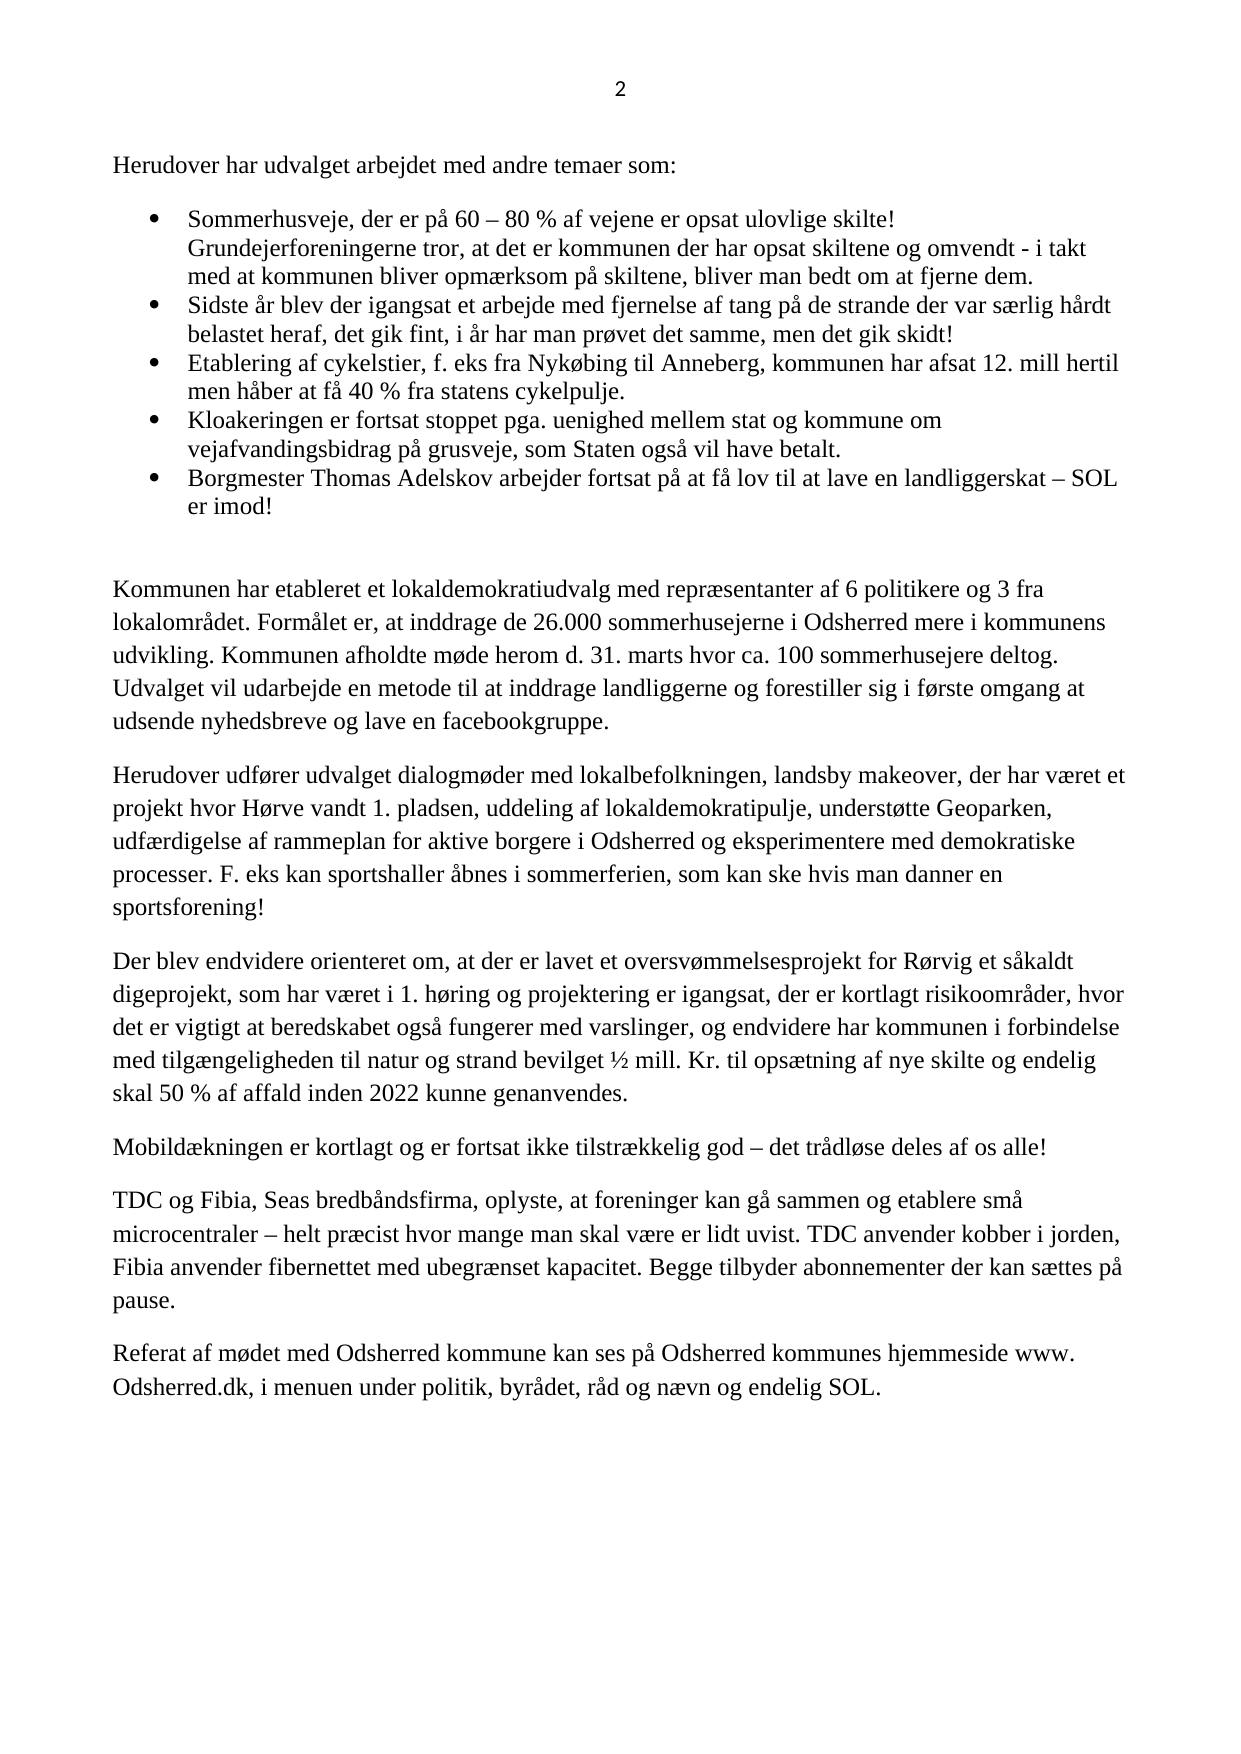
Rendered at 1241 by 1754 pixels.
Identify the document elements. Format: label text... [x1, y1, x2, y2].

list Borgmester Thomas Adelskov arbejder fortsat på at få lov til at lave en landliggerskat – SOL er imod! [150, 463, 1128, 520]
text Kommunen har etableret et lokaldemokratiudvalg med repræsentanter af 6 politikere og 3 fra lokalområdet. Formålet er, at inddrage de 26.000 sommerhusejerne i Odsherred mere i kommunens udvikling. Kommunen afholdte møde herom d. 31. marts hvor ca. 100 sommerhusejere deltog. Udvalget vil udarbejde en metode til at inddrage landliggerne og forestiller sig i første omgang at udsende nyhedsbreve og lave en facebookgruppe. [112, 574, 1128, 735]
text Referat af mødet med Odsherred kommune kan ses på Odsherred kommunes hjemmeside www. Odsherred.dk, i menuen under politik, byrådet, råd og nævn og endelig SOL. [112, 1338, 1128, 1400]
text Der blev endvidere orienteret om, at der er lavet et oversvømmelsesprojekt for Rørvig et såkaldt digeprojekt, som har været i 1. høring og projektering er igangsat, der er kortlagt risikoområder, hvor det er vigtigt at beredskabet også fungerer med varslinger, og endvidere har kommunen i forbindelse med tilgængeligheden til natur og strand bevilget ½ mill. Kr. til opsætning af nye skilte og endelig skal 50 % af affald inden 2022 kunne genanvendes. [112, 946, 1128, 1107]
text TDC og Fibia, Seas bredbåndsfirma, oplyste, at foreninger kan gå sammen og etablere små microcentraler – helt præcist hvor mange man skal være er lidt uvist. TDC anvender kobber i jorden, Fibia anvender fibernettet med ubegrænset kapacitet. Begge tilbyder abonnementer der kan sættes på pause. [112, 1186, 1128, 1313]
text Herudover har udvalget arbejdet med andre temaer som: [112, 150, 1128, 179]
list Sidste år blev der igangsat et arbejde med fjernelse af tang på de strande der var særlig hårdt belastet heraf, det gik fint, i år har man prøvet det samme, men det gik skidt! [150, 290, 1128, 348]
text Herudover udfører udvalget dialogmøder med lokalbefolkningen, landsby makeover, der har været et projekt hvor Hørve vandt 1. pladsen, uddeling af lokaldemokratipulje, understøtte Geoparken, udfærdigelse af rammeplan for aktive borgere i Odsherred og eksperimentere med demokratiske processer. F. eks kan sportshaller åbnes i sommerferien, som kan ske hvis man danner en sportsforening! [112, 760, 1128, 921]
text Mobildækningen er kortlagt og er fortsat ikke tilstrækkelig god – det trådløse deles af os alle! [112, 1132, 1128, 1161]
list Sommerhusveje, der er på 60 – 80 % af vejene er opsat ulovlige skilte! Grundejerforeningerne tror, at det er kommunen der har opsat skiltene og omvendt - i takt med at kommunen bliver opmærksom på skiltene, bliver man bedt om at fjerne dem. [150, 204, 1128, 290]
list Etablering af cykelstier, f. eks fra Nykøbing til Anneberg, kommunen har afsat 12. mill hertil men håber at få 40 % fra statens cykelpulje. [150, 348, 1128, 405]
list Kloakeringen er fortsat stoppet pga. uenighed mellem stat og kommune om vejafvandingsbidrag på grusveje, som Staten også vil have betalt. [150, 405, 1128, 463]
